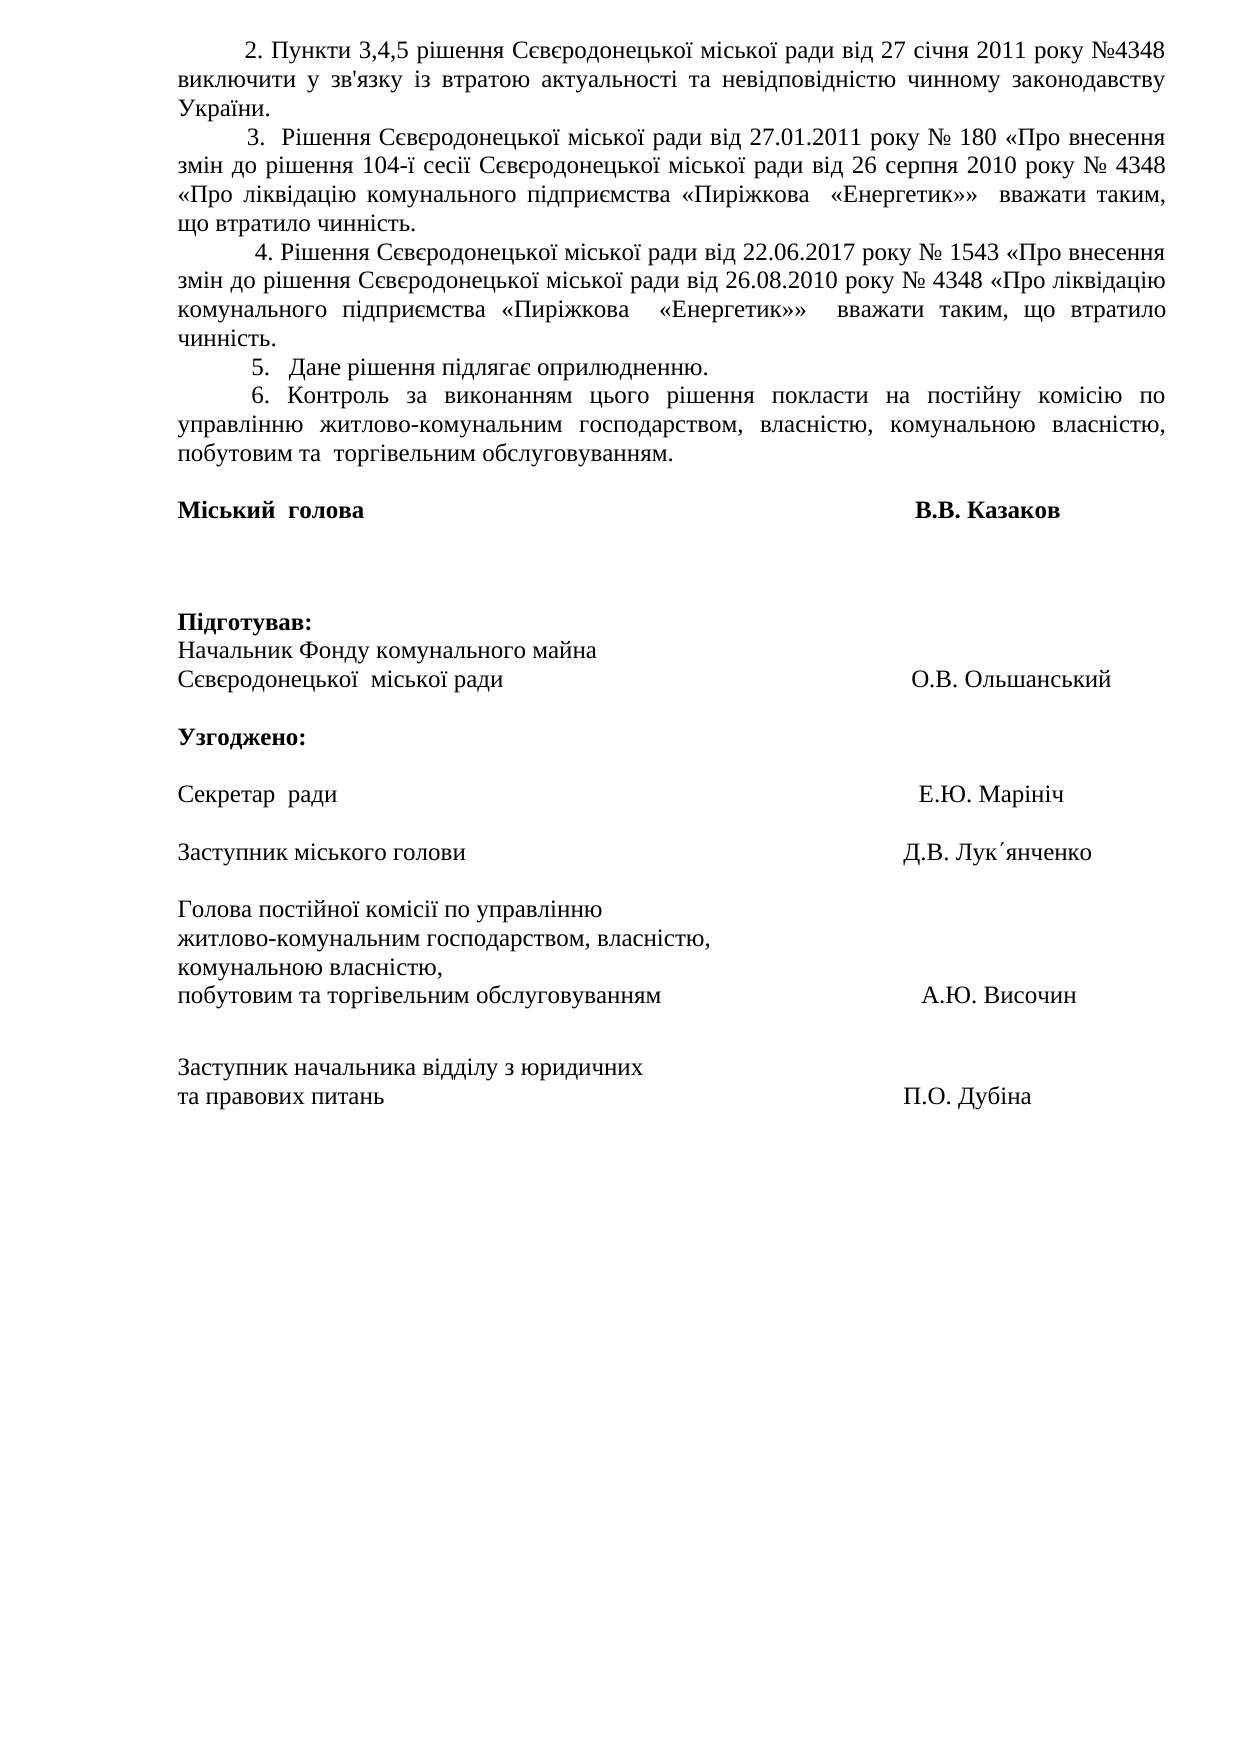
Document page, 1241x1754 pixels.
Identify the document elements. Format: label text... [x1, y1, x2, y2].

text комунальною власністю, [177, 952, 1167, 980]
text 6. Контроль за виконанням цього рішення покласти на постійну комісію по управлінню житлово-комунальним господарством, власністю, комунальною власністю, побутовим та торгівельним обслуговуванням. [177, 380, 1167, 467]
text та правових питань П.О. Дубіна [177, 1081, 1167, 1110]
text Підготував: [177, 607, 1167, 635]
text Міський голова В.В. Казаков [177, 495, 1167, 524]
text Начальник Фонду комунального майна [177, 635, 1167, 664]
text Узгоджено: [177, 722, 1167, 750]
text побутовим та торгівельним обслуговуванням А.Ю. Височин [177, 980, 1167, 1009]
text Заступник начальника відділу з юридичних [177, 1052, 1167, 1081]
list Дане рішення підлягає оприлюдненню. [251, 352, 1167, 380]
text 3. Рішення Сєвєродонецької міської ради від 27.01.2011 року № 180 «Про внесення змін до рішення 104-ї сесії Сєвєродонецької міської ради від 26 серпня 2010 року № 4348 «Про ліквідацію комунального підприємства «Пиріжкова «Енергетик»» вважати таким, що втратило чинність. [177, 122, 1167, 237]
text 2. Пункти 3,4,5 рішення Сєвєродонецької міської ради від 27 січня 2011 року №4348 виключити у зв'язку із втратою актуальності та невідповідністю чинному законодавству України. [177, 35, 1167, 122]
text 4. Рішення Сєвєродонецької міської ради від 22.06.2017 року № 1543 «Про внесення змін до рішення Сєвєродонецької міської ради від 26.08.2010 року № 4348 «Про ліквідацію комунального підприємства «Пиріжкова «Енергетик»» вважати таким, що втратило чинність. [177, 237, 1167, 352]
text Заступник міського голови Д.В. Лукянченко [177, 837, 1167, 865]
text житлово-комунальним господарством, власністю, [177, 923, 1167, 952]
text Сєвєродонецької міської ради О.В. Ольшанський [177, 664, 1220, 693]
text Секретар ради Е.Ю. Марініч [177, 779, 1167, 808]
text Голова постійної комісії по управлінню [177, 894, 1167, 923]
